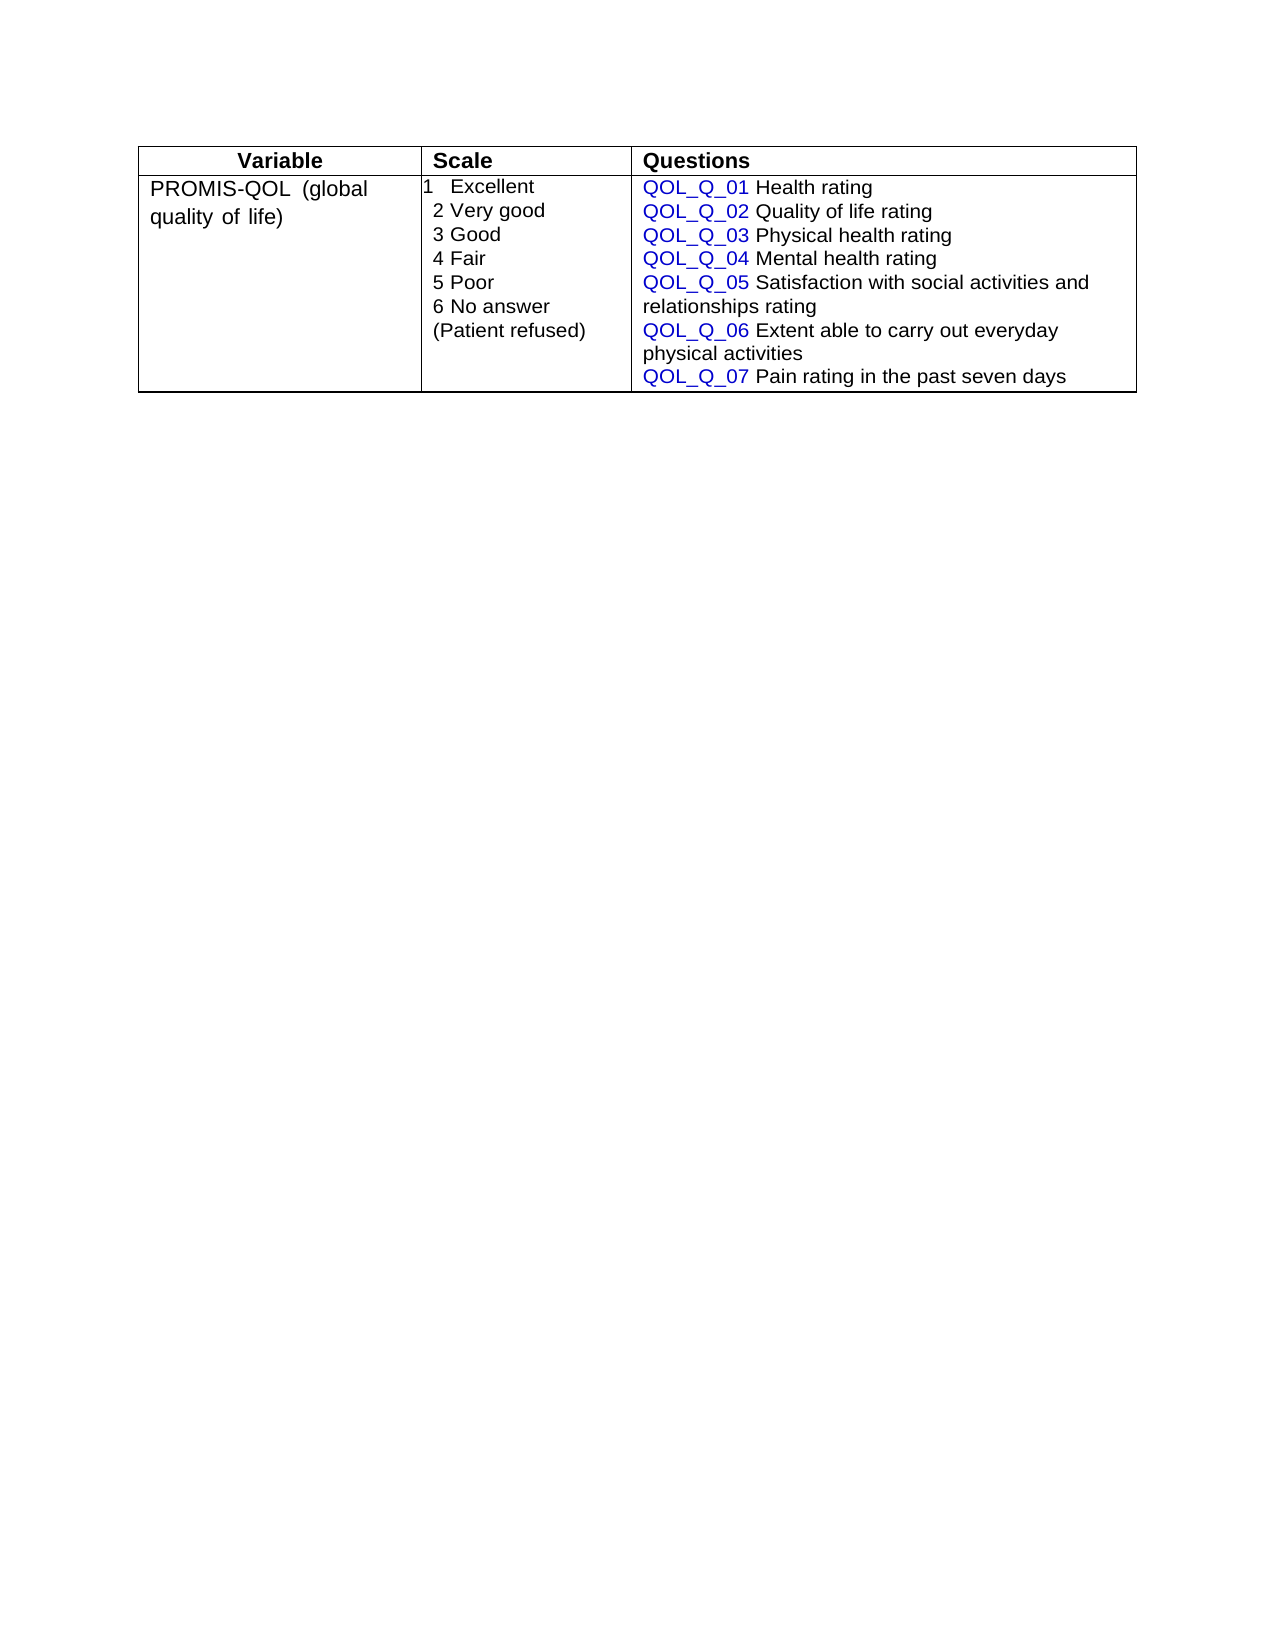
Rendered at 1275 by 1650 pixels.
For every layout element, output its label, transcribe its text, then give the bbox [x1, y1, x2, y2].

table_cell Excellent Very good Good Fair Poor No answer (Patient refused) [422, 176, 631, 391]
table_cell PROMIS-QOL (global quality of life) [139, 176, 421, 391]
table_cell Questions [632, 147, 1136, 175]
table_cell Scale [422, 147, 631, 175]
table_cell Variable [139, 147, 421, 175]
table_cell QOL_Q_01 Health rating QOL_Q_02 Quality of life rating QOL_Q_03 Physical health rating QOL_Q_04 Mental health rating QOL_Q_05 Satisfaction with social activities and relationships rating QOL_Q_06 Extent able to carry out everyday physical activities QOL_Q_07 Pain rating in the past seven days [632, 176, 1136, 391]
